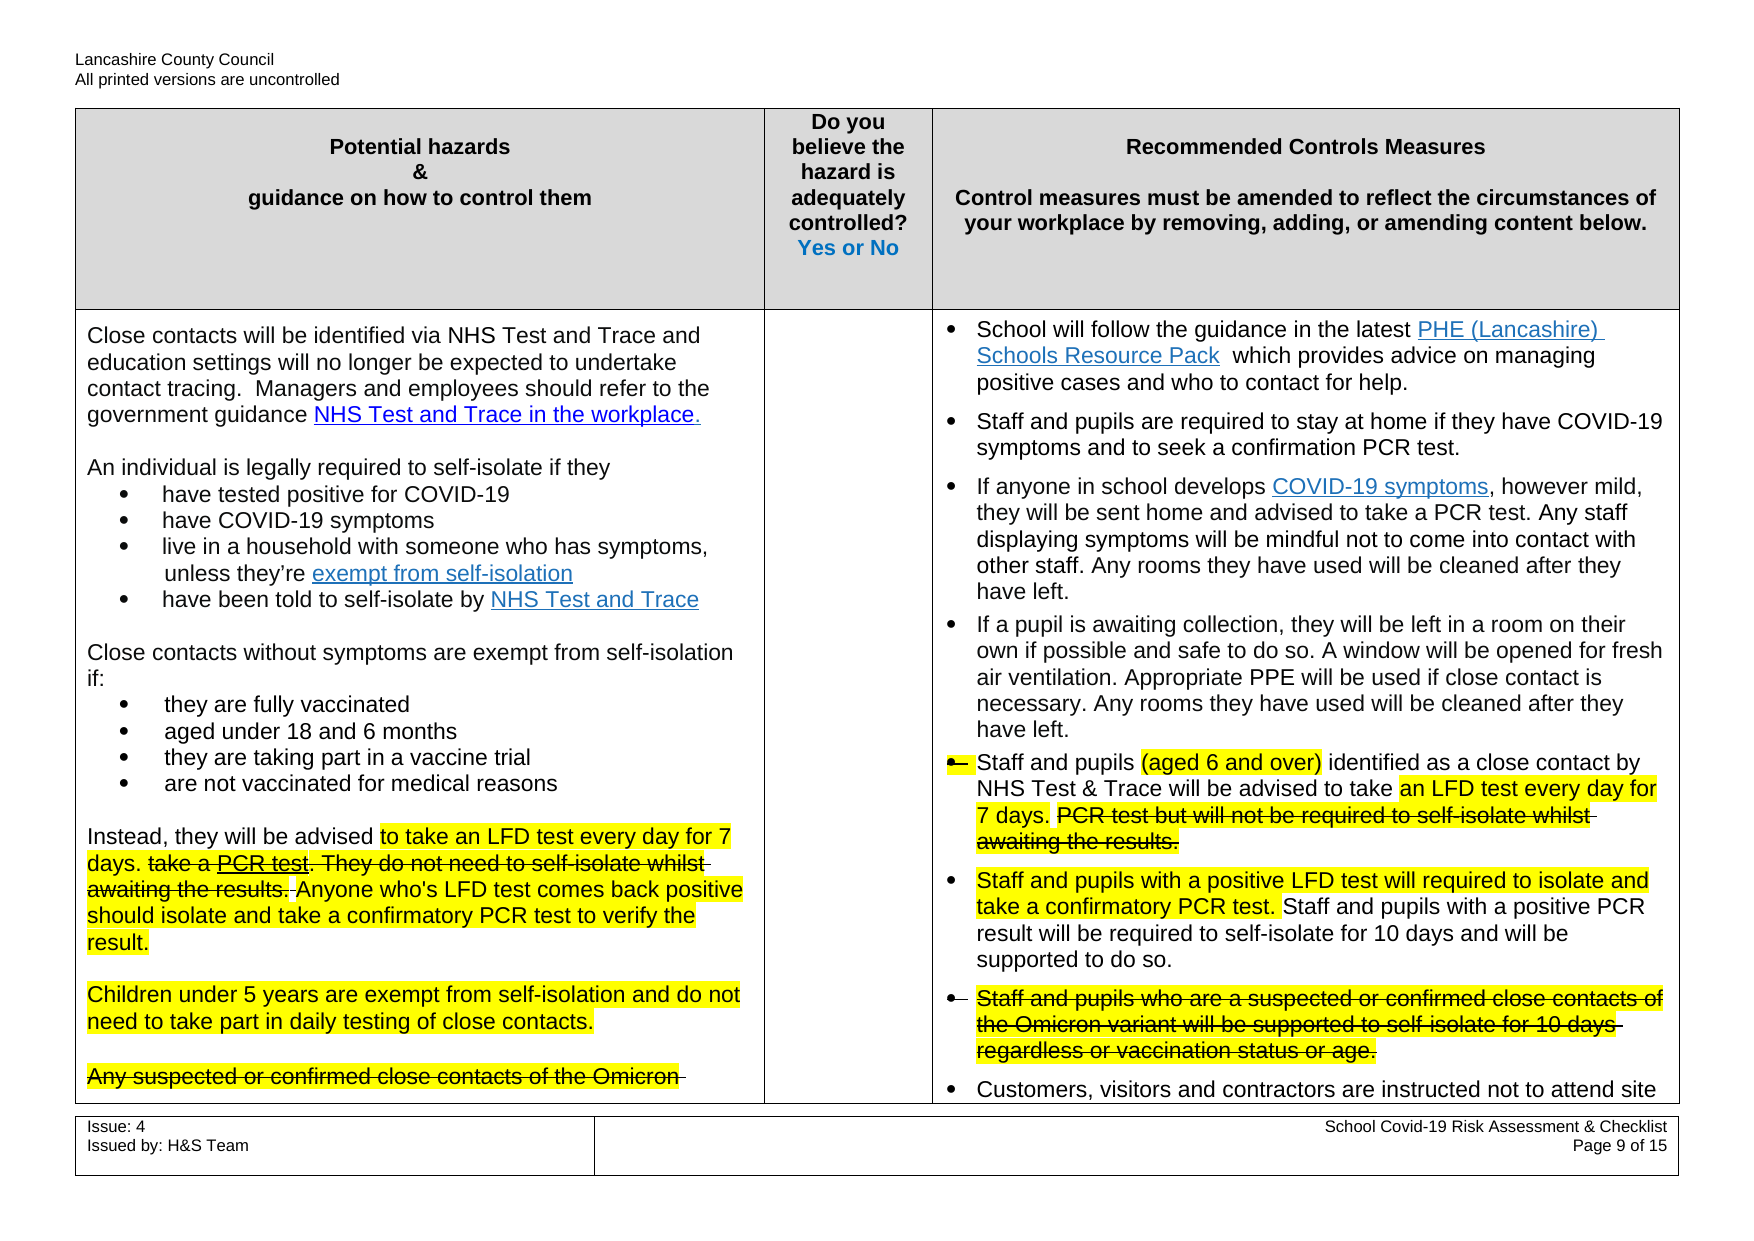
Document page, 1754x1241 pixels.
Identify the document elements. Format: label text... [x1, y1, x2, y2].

table_header Do you believe the hazard is adequately controlled? Yes or No [765, 109, 932, 309]
table_header Potential hazards & guidance on how to control them [76, 109, 764, 309]
table_cell [765, 310, 932, 1103]
table_header Recommended Controls Measures Control measures must be amended to reflect the circumstances of your workplace by removing, adding, or amending content below. [933, 109, 1679, 309]
